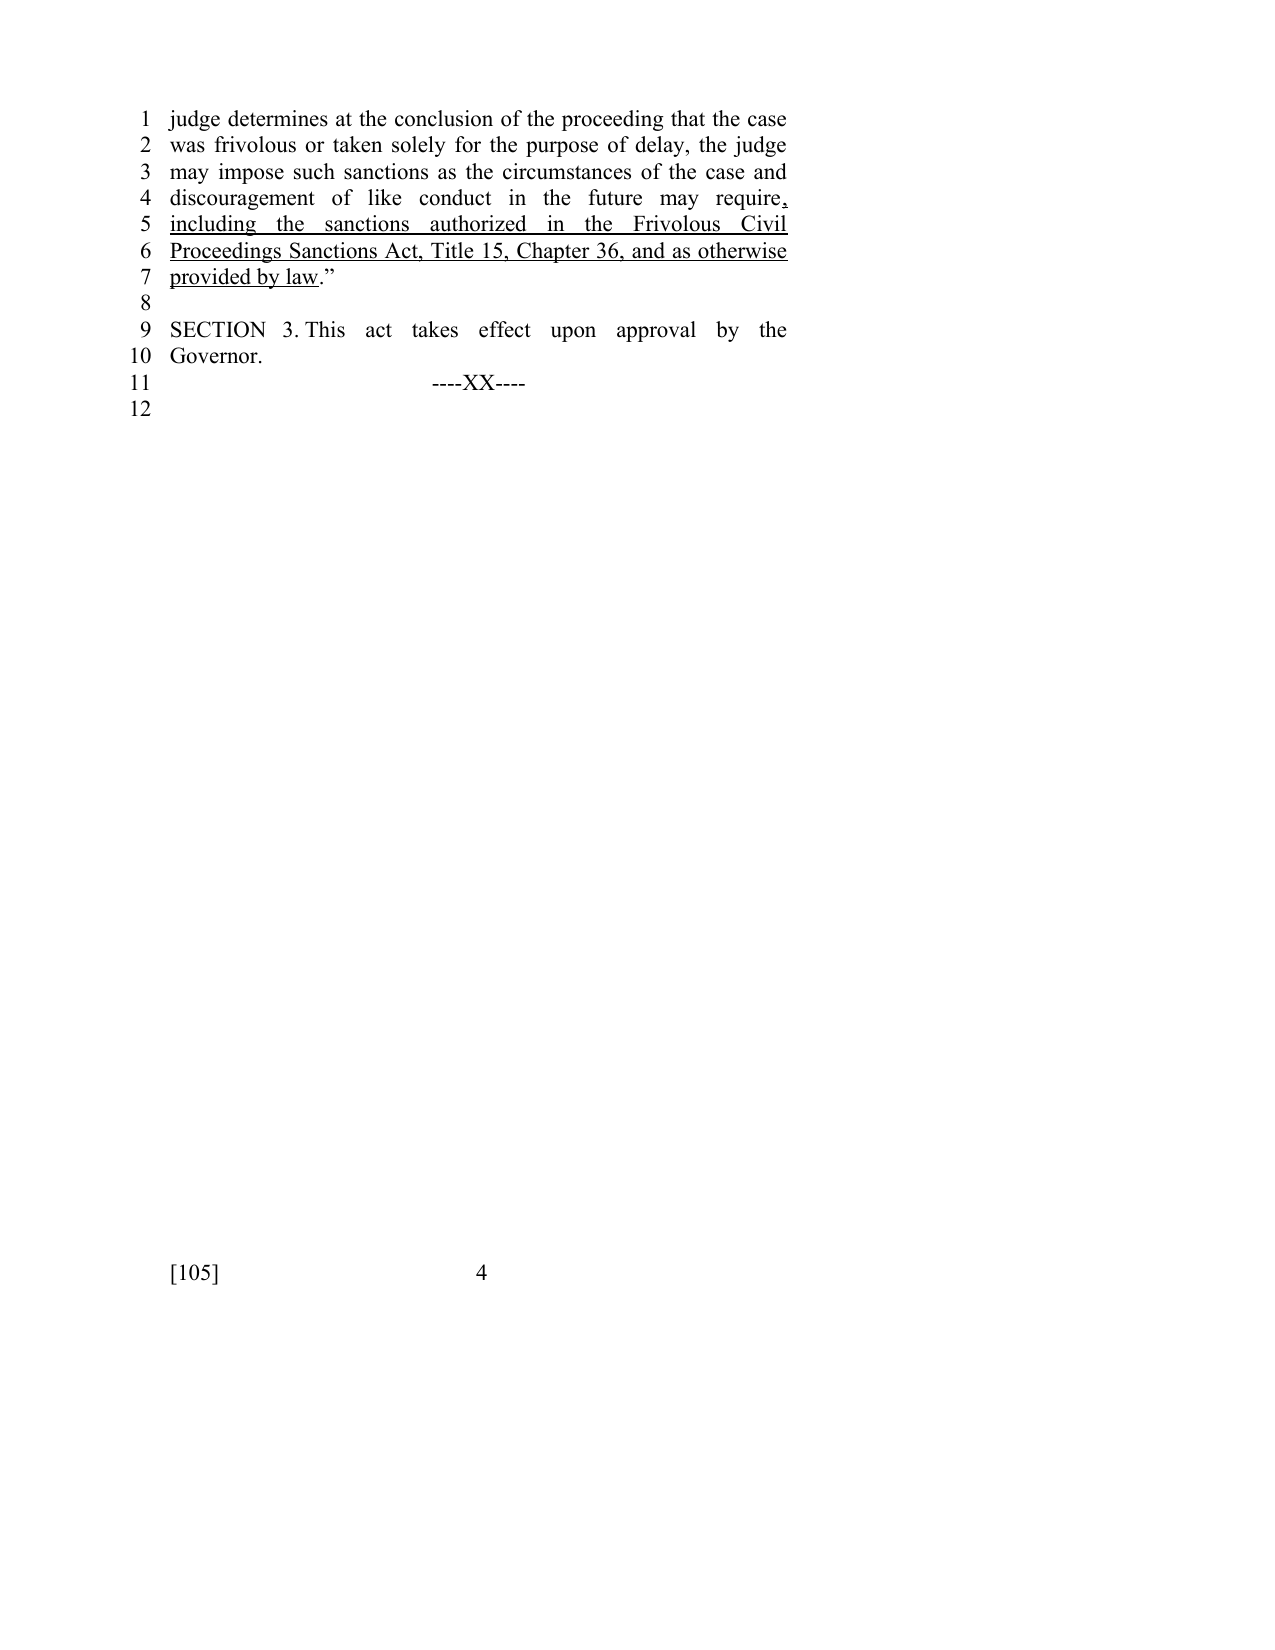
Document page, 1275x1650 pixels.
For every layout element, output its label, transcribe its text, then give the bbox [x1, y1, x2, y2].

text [169, 105, 787, 233]
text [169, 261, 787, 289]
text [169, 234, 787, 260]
text ----XX---- [169, 368, 787, 395]
text SECTION 3. This act takes effect upon approval by the Governor. [169, 316, 787, 368]
